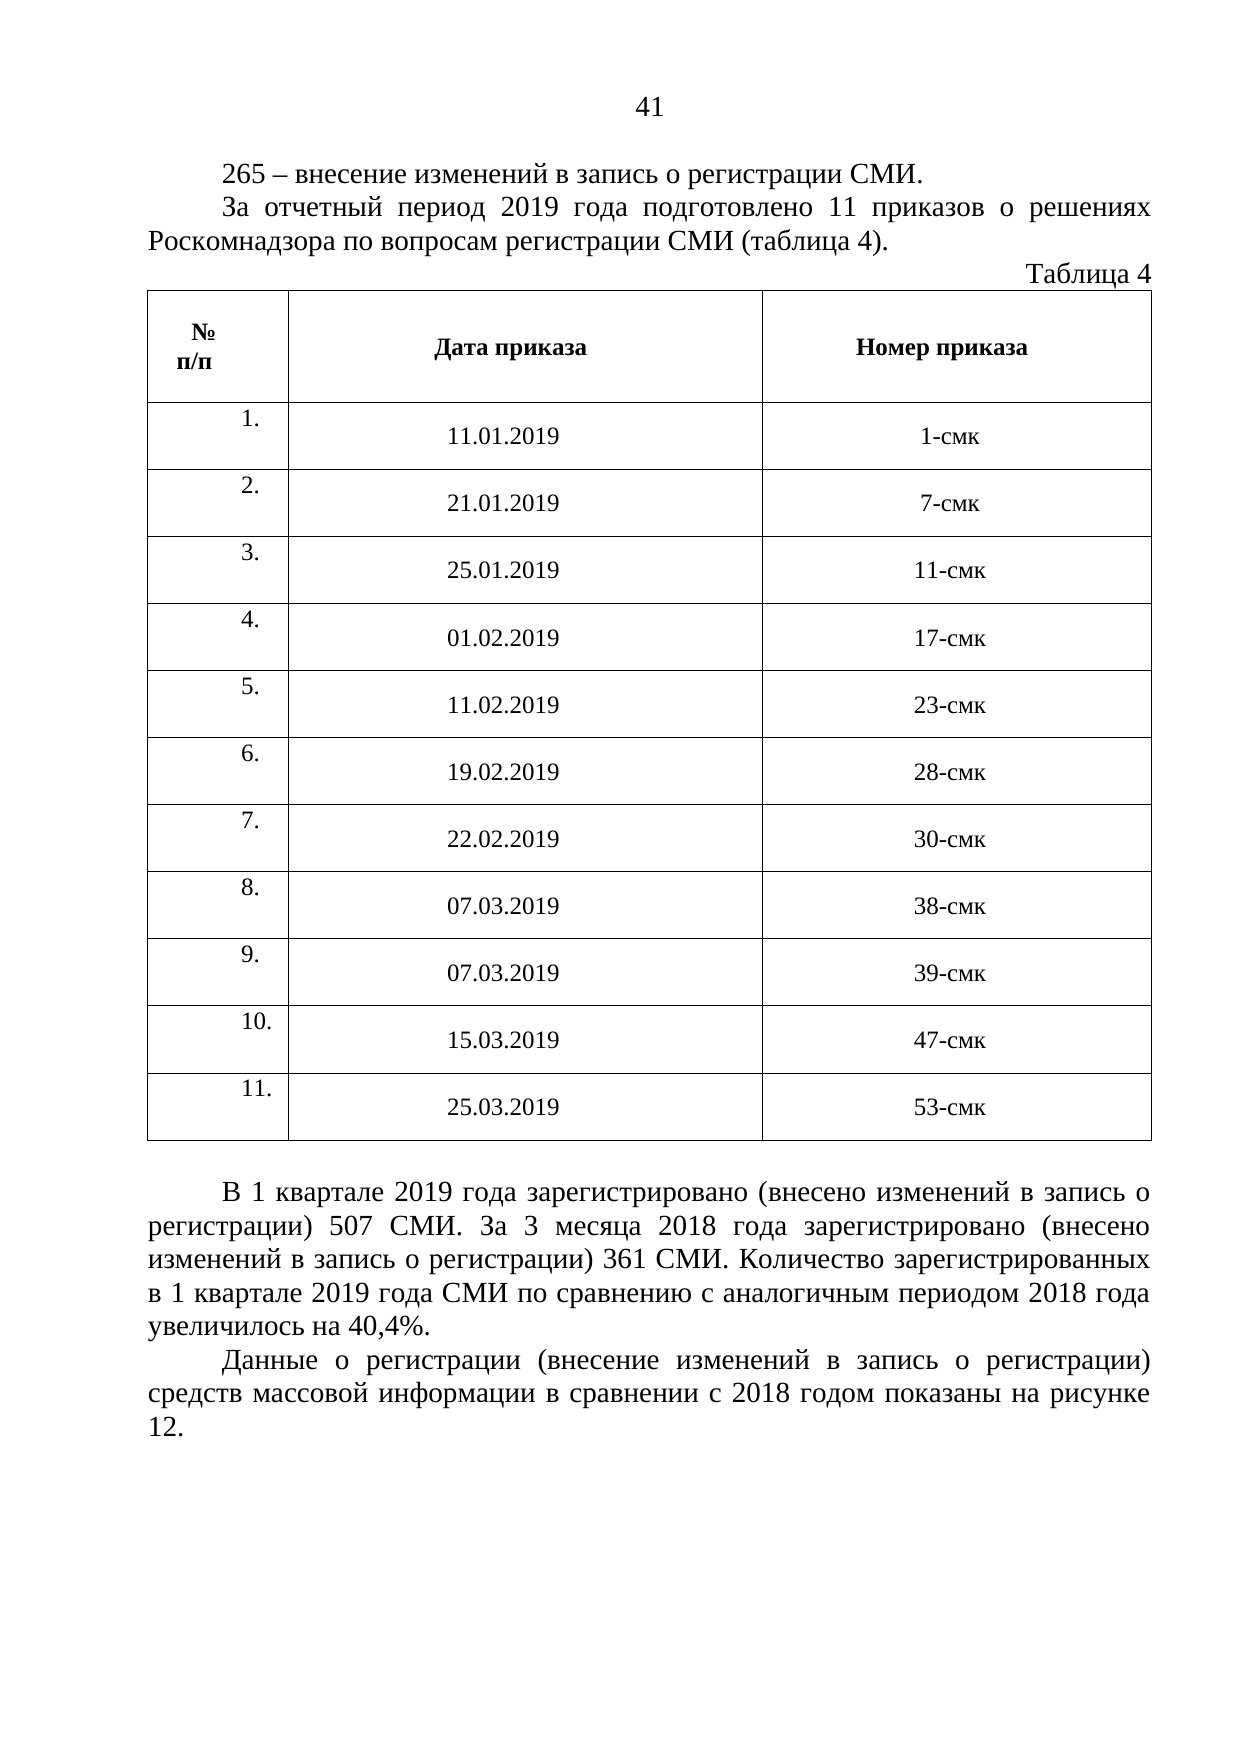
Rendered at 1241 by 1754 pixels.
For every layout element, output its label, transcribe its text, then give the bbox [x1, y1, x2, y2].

table_cell 23-смк [763, 671, 1151, 737]
table_cell 30-смк [763, 805, 1151, 871]
text 265 – внесение изменений в запись о регистрации СМИ. [148, 156, 1152, 189]
table_header № п/п [148, 291, 288, 402]
table_header Номер приказа [763, 291, 1151, 402]
text Данные о регистрации (внесение изменений в запись о регистрации) средств массовой информации в сравнении с 2018 годом показаны на рисунке 12. [148, 1342, 1152, 1442]
table_cell 07.03.2019 [289, 939, 762, 1005]
table_cell 25.03.2019 [289, 1074, 762, 1139]
table_cell 38-смк [763, 872, 1151, 938]
table_cell [148, 403, 288, 469]
table_cell 21.01.2019 [289, 470, 762, 536]
table_cell 22.02.2019 [289, 805, 762, 871]
table_cell 17-смк [763, 604, 1151, 670]
table_cell [148, 1006, 288, 1072]
table_cell [148, 805, 288, 871]
table_cell 28-смк [763, 738, 1151, 804]
table_cell [148, 1074, 288, 1139]
table_cell 07.03.2019 [289, 872, 762, 938]
text В 1 квартале 2019 года зарегистрировано (внесено изменений в запись о регистрации) 507 СМИ. За 3 месяца 2018 года зарегистрировано (внесено изменений в запись о регистрации) 361 СМИ. Количество зарегистрированных в 1 квартале 2019 года СМИ по сравнению с аналогичным периодом 2018 года увеличилось на 40,4%. [148, 1174, 1152, 1342]
table_header Дата приказа [289, 291, 762, 402]
table_cell [148, 671, 288, 737]
table_cell 39-смк [763, 939, 1151, 1005]
table_cell [148, 872, 288, 938]
table_cell 47-смк [763, 1006, 1151, 1072]
table_cell 25.01.2019 [289, 537, 762, 603]
table_cell [148, 604, 288, 670]
table_cell [148, 470, 288, 536]
table_cell 01.02.2019 [289, 604, 762, 670]
table_cell 11.02.2019 [289, 671, 762, 737]
table_cell 7-смк [763, 470, 1151, 536]
table_cell 11.01.2019 [289, 403, 762, 469]
text За отчетный период 2019 года подготовлено 11 приказов о решениях Роскомнадзора по вопросам регистрации СМИ (таблица 4). [148, 189, 1152, 256]
text Таблица 4 [148, 256, 1152, 290]
table_cell 19.02.2019 [289, 738, 762, 804]
table_cell 15.03.2019 [289, 1006, 762, 1072]
table_cell 1-смк [763, 403, 1151, 469]
table_cell [148, 537, 288, 603]
table_cell [148, 738, 288, 804]
table_cell [148, 939, 288, 1005]
table_cell 53-смк [763, 1074, 1151, 1139]
table_cell 11-смк [763, 537, 1151, 603]
